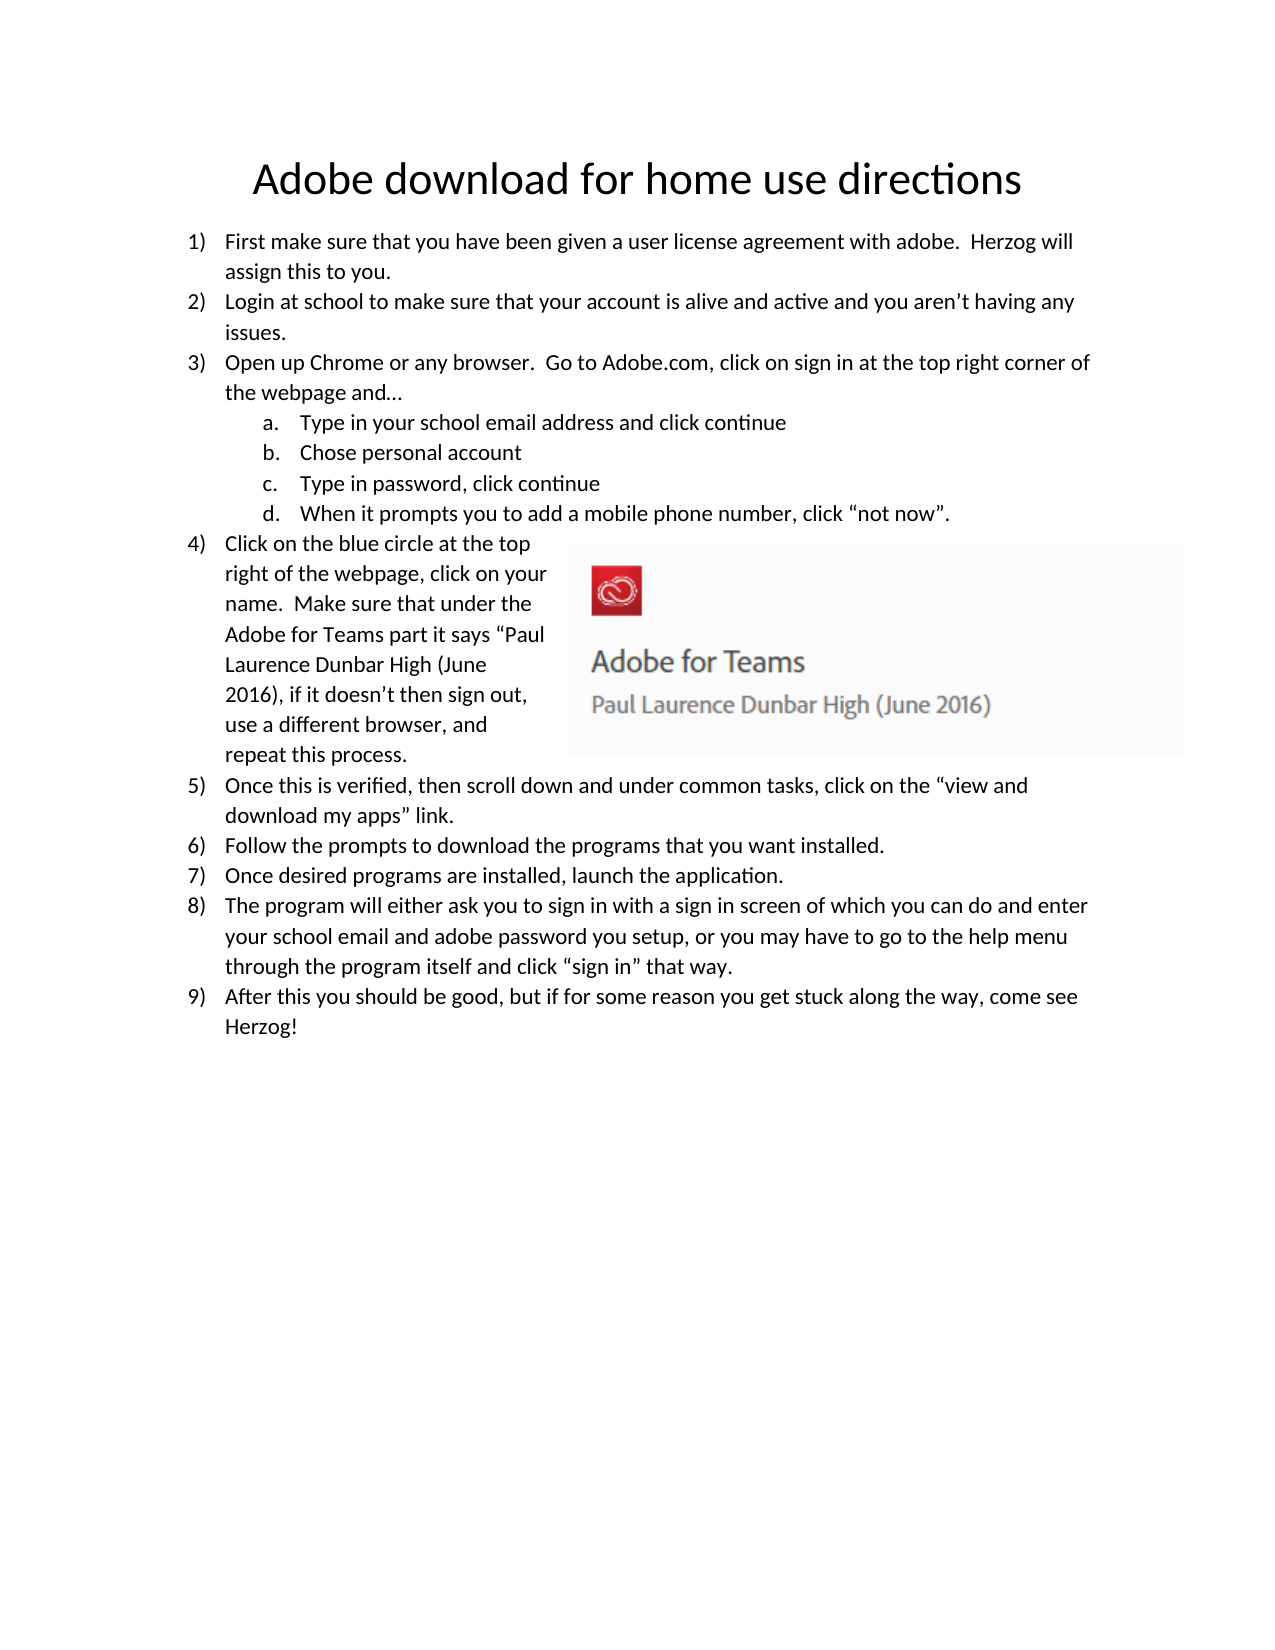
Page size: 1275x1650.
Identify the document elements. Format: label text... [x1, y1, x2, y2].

list First make sure that you have been given a user license agreement with adobe. Herzog will assign this to you. [187, 227, 1125, 285]
list Open up Chrome or any browser. Go to Adobe.com, click on sign in at the top right corner of the webpage and… [187, 348, 1125, 406]
text Adobe download for home use directions [150, 150, 1125, 206]
list The program will either ask you to sign in with a sign in screen of which you can do and enter your school email and adobe password you setup, or you may have to go to the help menu through the program itself and click “sign in” that way. [187, 892, 1125, 980]
list Follow the prompts to download the programs that you want installed. [187, 831, 1125, 859]
list Chose personal account [262, 438, 1125, 466]
list Type in password, click continue [262, 469, 1125, 497]
list Type in your school email address and click continue [262, 408, 1125, 436]
picture [567, 544, 1185, 769]
list When it prompts you to add a mobile phone number, click “not now”. [262, 499, 1125, 527]
list Once this is verified, then scroll down and under common tasks, click on the “view and download my apps” link. [187, 771, 1125, 829]
list Once desired programs are installed, launch the application. [187, 861, 1125, 889]
list After this you should be good, but if for some reason you get stuck along the way, come see Herzog! [187, 982, 1125, 1040]
list Login at school to make sure that your account is alive and active and you aren’t having any issues. [187, 287, 1125, 346]
